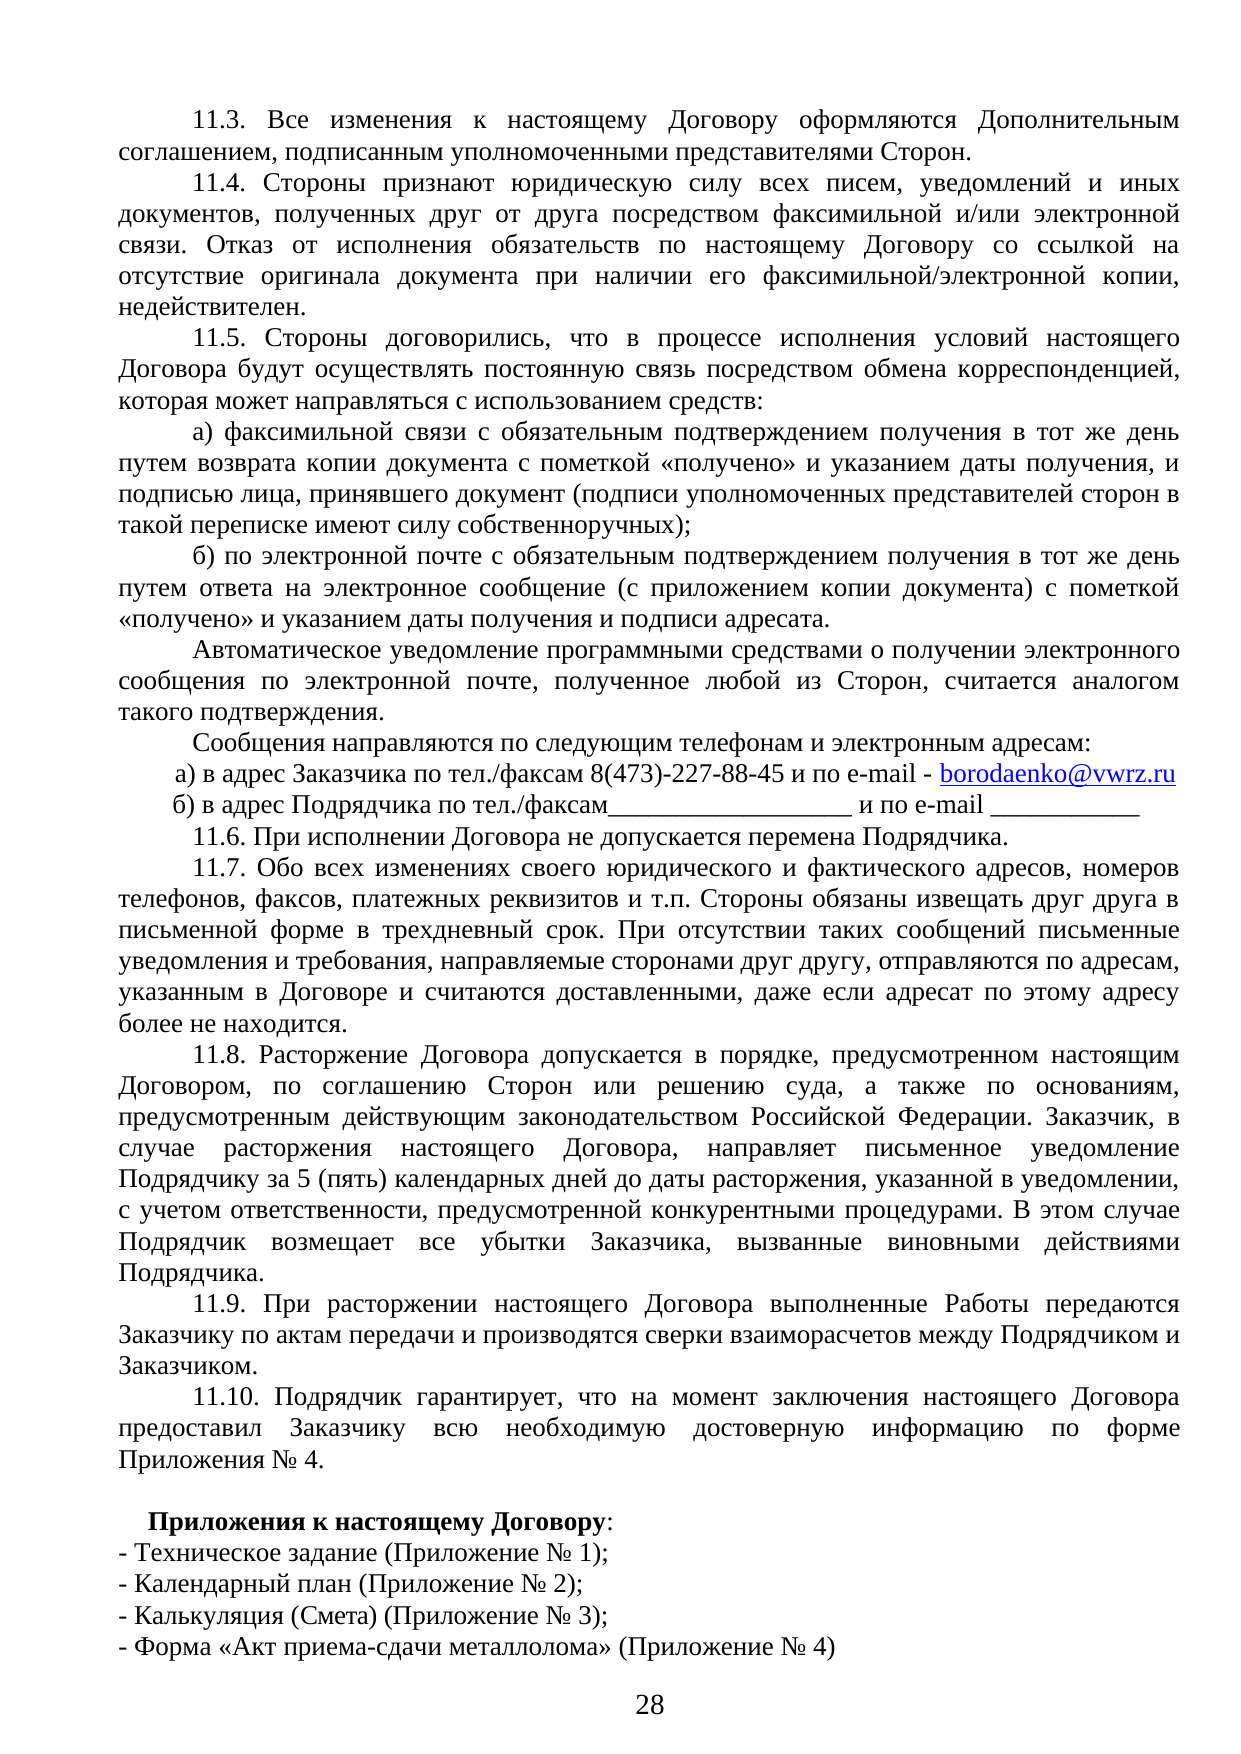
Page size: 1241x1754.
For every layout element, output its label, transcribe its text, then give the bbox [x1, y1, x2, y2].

text Автоматическое уведомление программными средствами о получении электронного сообщения по электронной почте, полученное любой из Сторон, считается аналогом такого подтверждения. [118, 633, 1181, 726]
text - Календарный план (Приложение № 2); [118, 1567, 1181, 1598]
text - Форма «Акт приема-сдачи металлолома» (Приложение № 4) [118, 1630, 1181, 1662]
text 11.10. Подрядчик гарантирует, что на момент заключения настоящего Договора предоставил Заказчику всю необходимую достоверную информацию по форме Приложения № 4. [118, 1380, 1181, 1474]
text Сообщения направляются по следующим телефонам и электронным адресам: [118, 726, 1181, 757]
text б) в адрес Подрядчика по тел./факсам__________________ и по e-mail ___________ [118, 789, 1181, 820]
text 11.9. При расторжении настоящего Договора выполненные Работы передаются Заказчику по актам передачи и производятся сверки взаиморасчетов между Подрядчиком и Заказчиком. [118, 1287, 1181, 1380]
text 11.5. Стороны договорились, что в процессе исполнения условий настоящего Договора будут осуществлять постоянную связь посредством обмена корреспонденцией, которая может направляться с использованием средств: [118, 321, 1181, 415]
text Приложения к настоящему Договору: [88, 1505, 1181, 1536]
text 11.8. Расторжение Договора допускается в порядке, предусмотренном настоящим Договором, по соглашению Сторон или решению суда, а также по основаниям, предусмотренным действующим законодательством Российской Федерации. Заказчик, в случае расторжения настоящего Договора, направляет письменное уведомление Подрядчику за 5 (пять) календарных дней до даты расторжения, указанной в уведомлении, с учетом ответственности, предусмотренной конкурентными процедурами. В этом случае Подрядчик возмещает все убытки Заказчика, вызванные виновными действиями Подрядчика. [118, 1038, 1181, 1287]
text 11.3. Все изменения к настоящему Договору оформляются Дополнительным соглашением, подписанным уполномоченными представителями Сторон. [118, 103, 1181, 166]
text б) по электронной почте с обязательным подтверждением получения в тот же день путем ответа на электронное сообщение (с приложением копии документа) с пометкой «получено» и указанием даты получения и подписи адресата. [118, 539, 1181, 633]
text а) в адрес Заказчика по тел./факсам 8(473)-227-88-45 и по e-mail - borodaenko@vwrz.ru [88, 757, 1181, 789]
text 11.6. При исполнении Договора не допускается перемена Подрядчика. [118, 820, 1181, 851]
text а) факсимильной связи с обязательным подтверждением получения в тот же день путем возврата копии документа с пометкой «получено» и указанием даты получения, и подписью лица, принявшего документ (подписи уполномоченных представителей сторон в такой переписке имеют силу собственноручных); [118, 415, 1181, 539]
text 11.7. Обо всех изменениях своего юридического и фактического адресов, номеров телефонов, факсов, платежных реквизитов и т.п. Стороны обязаны извещать друг друга в письменной форме в трехдневный срок. При отсутствии таких сообщений письменные уведомления и требования, направляемые сторонами друг другу, отправляются по адресам, указанным в Договоре и считаются доставленными, даже если адресат по этому адресу более не находится. [118, 851, 1181, 1038]
text - Техническое задание (Приложение № 1); [118, 1536, 1181, 1567]
text 11.4. Стороны признают юридическую силу всех писем, уведомлений и иных документов, полученных друг от друга посредством факсимильной и/или электронной связи. Отказ от исполнения обязательств по настоящему Договору со ссылкой на отсутствие оригинала документа при наличии его факсимильной/электронной копии, недействителен. [118, 166, 1181, 321]
text - Калькуляция (Смета) (Приложение № 3); [118, 1599, 1181, 1630]
